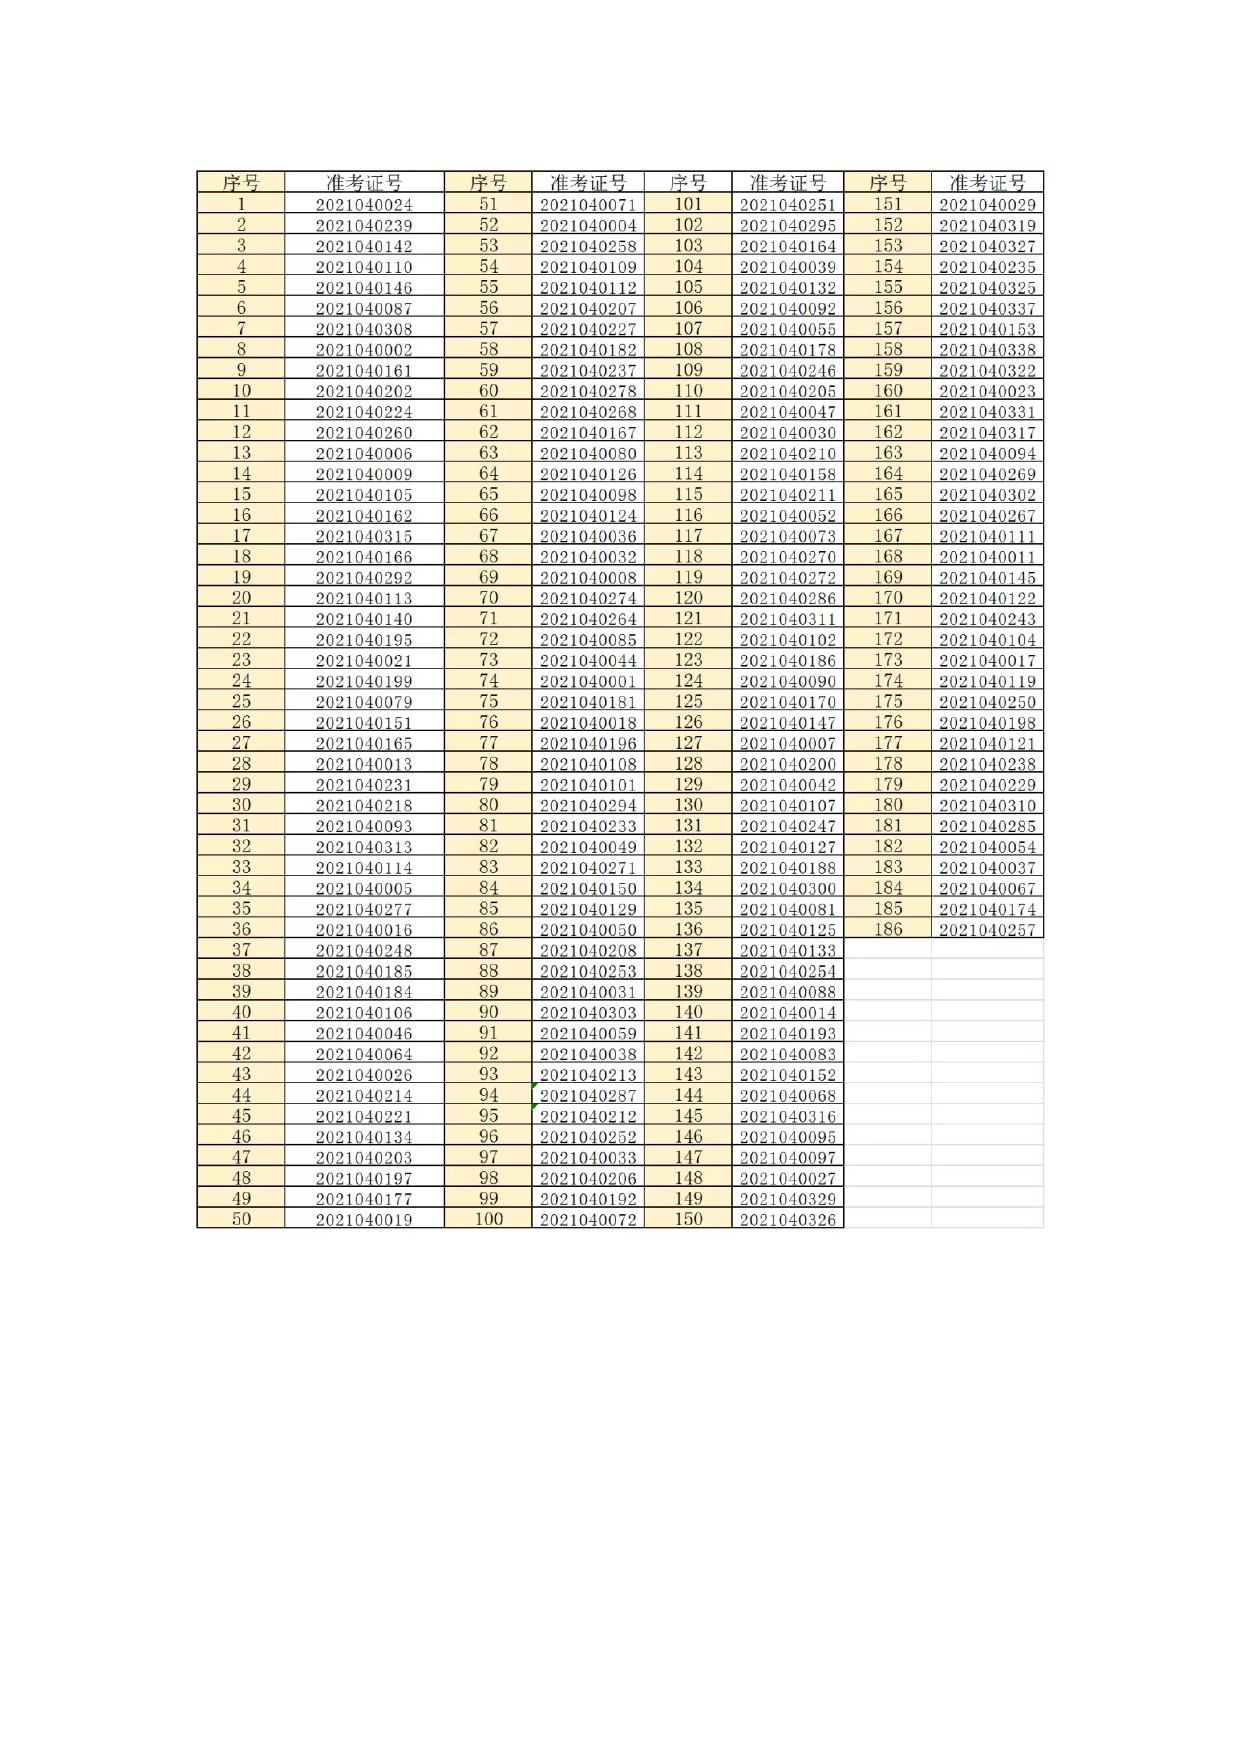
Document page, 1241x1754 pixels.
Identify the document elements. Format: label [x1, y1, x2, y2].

picture [187, 162, 1053, 1237]
